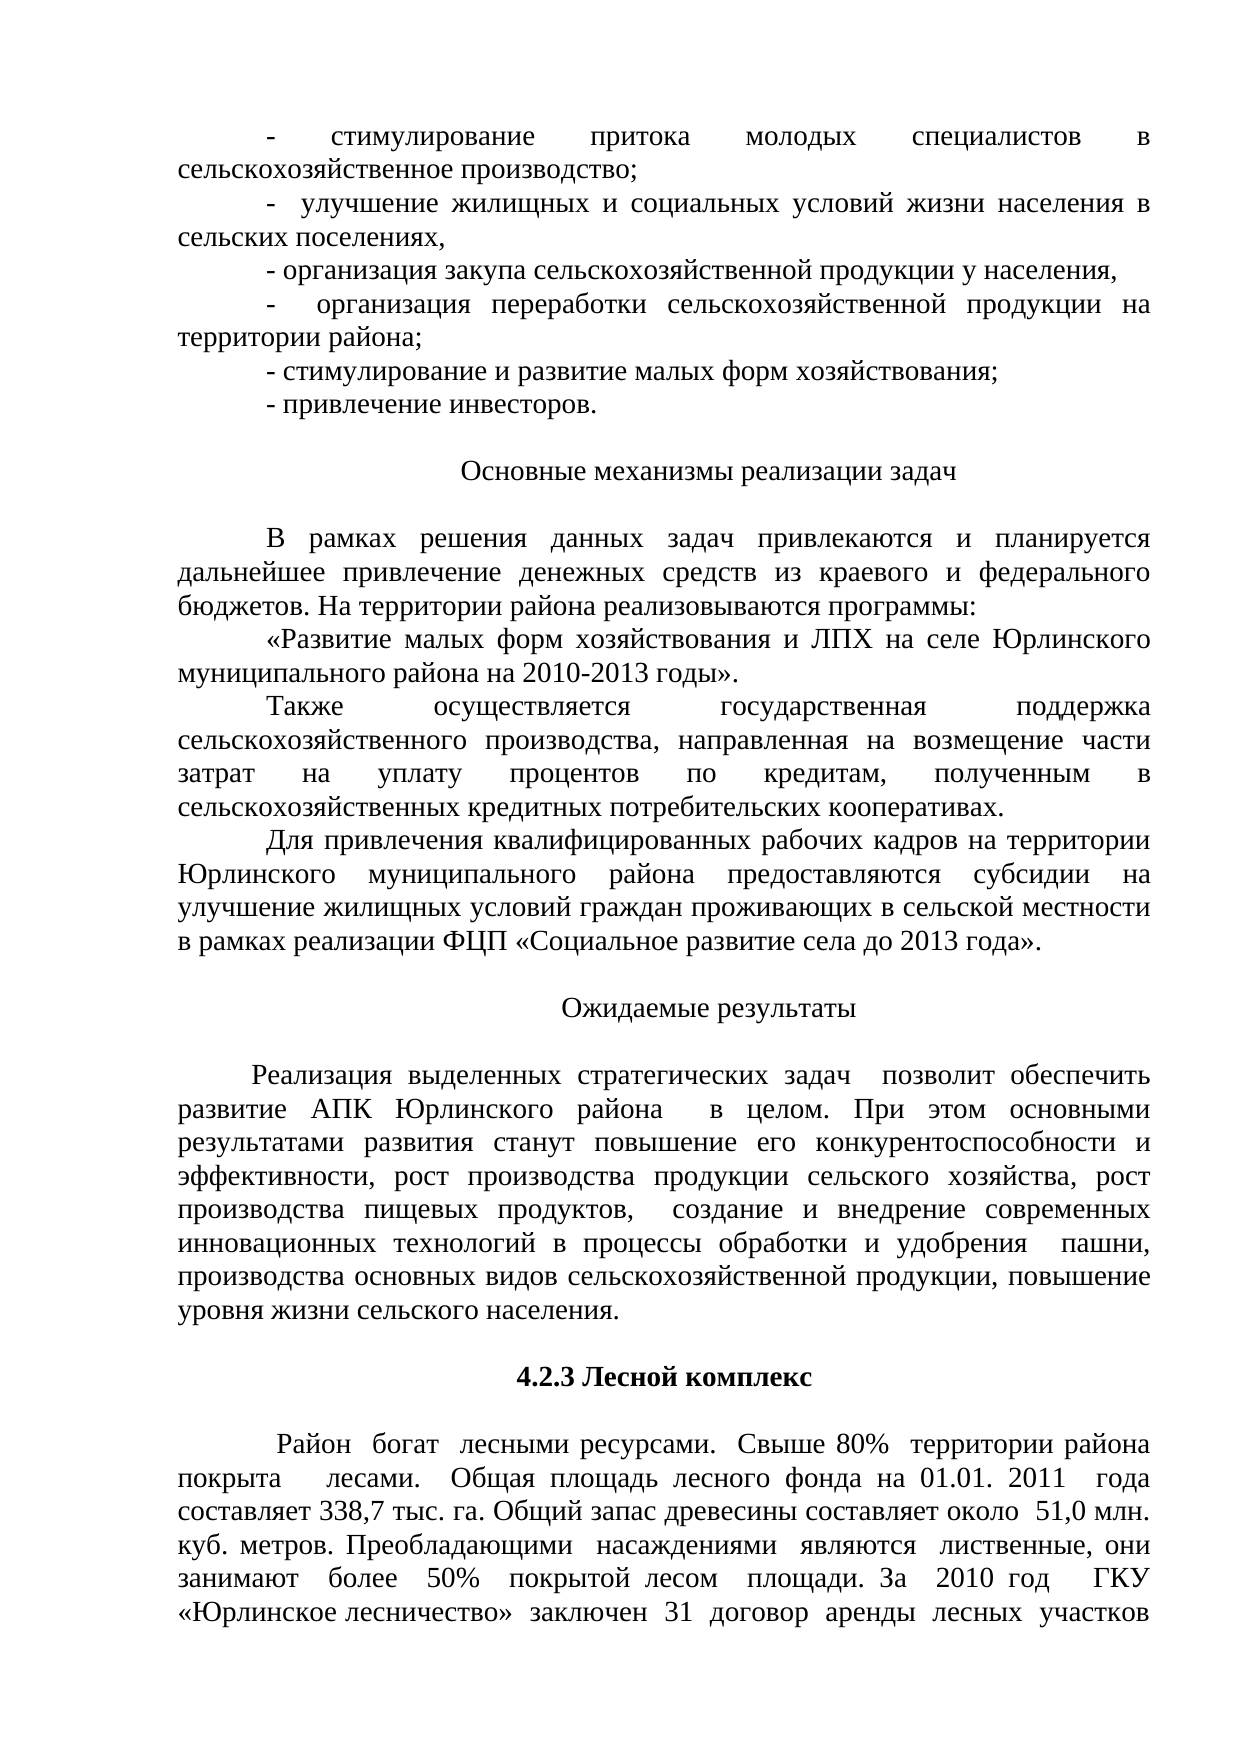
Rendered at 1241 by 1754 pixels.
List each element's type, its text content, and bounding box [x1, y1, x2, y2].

text «Развитие малых форм хозяйствования и ЛПХ на селе Юрлинского муниципального района на 2010-2013 годы». [177, 621, 1152, 688]
text Для привлечения квалифицированных рабочих кадров на территории Юрлинского муниципального района предоставляются субсидии на улучшение жилищных условий граждан проживающих в сельской местности в рамках реализации ФЦП «Социальное развитие села до 2013 года». [177, 822, 1152, 957]
text - организация переработки сельскохозяйственной продукции на территории района; [177, 286, 1152, 353]
text 4.2.3 Лесной комплекс [177, 1359, 1152, 1393]
text - стимулирование притока молодых специалистов в сельскохозяйственное производство; [177, 118, 1152, 185]
text - привлечение инвесторов. [177, 386, 1152, 420]
text Реализация выделенных стратегических задач позволит обеспечить развитие АПК Юрлинского района в целом. При этом основными результатами развития станут повышение его конкурентоспособности и эффективности, рост производства продукции сельского хозяйства, рост производства пищевых продуктов, создание и внедрение современных инновационных технологий в процессы обработки и удобрения пашни, производства основных видов сельскохозяйственной продукции, повышение уровня жизни сельского населения. [177, 1057, 1152, 1326]
text В рамках решения данных задач привлекаются и планируется дальнейшее привлечение денежных средств из краевого и федерального бюджетов. На территории района реализовываются программы: [177, 521, 1152, 621]
text - стимулирование и развитие малых форм хозяйствования; [177, 353, 1152, 386]
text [177, 1426, 1152, 1627]
text Ожидаемые результаты [177, 990, 1152, 1024]
text Также осуществляется государственная поддержка сельскохозяйственного производства, направленная на возмещение части затрат на уплату процентов по кредитам, полученным в сельскохозяйственных кредитных потребительских кооперативах. [177, 688, 1152, 822]
text - улучшение жилищных и социальных условий жизни населения в сельских поселениях, [177, 185, 1152, 252]
text - организация закупа сельскохозяйственной продукции у населения, [177, 252, 1152, 286]
text Основные механизмы реализации задач [177, 453, 1152, 487]
